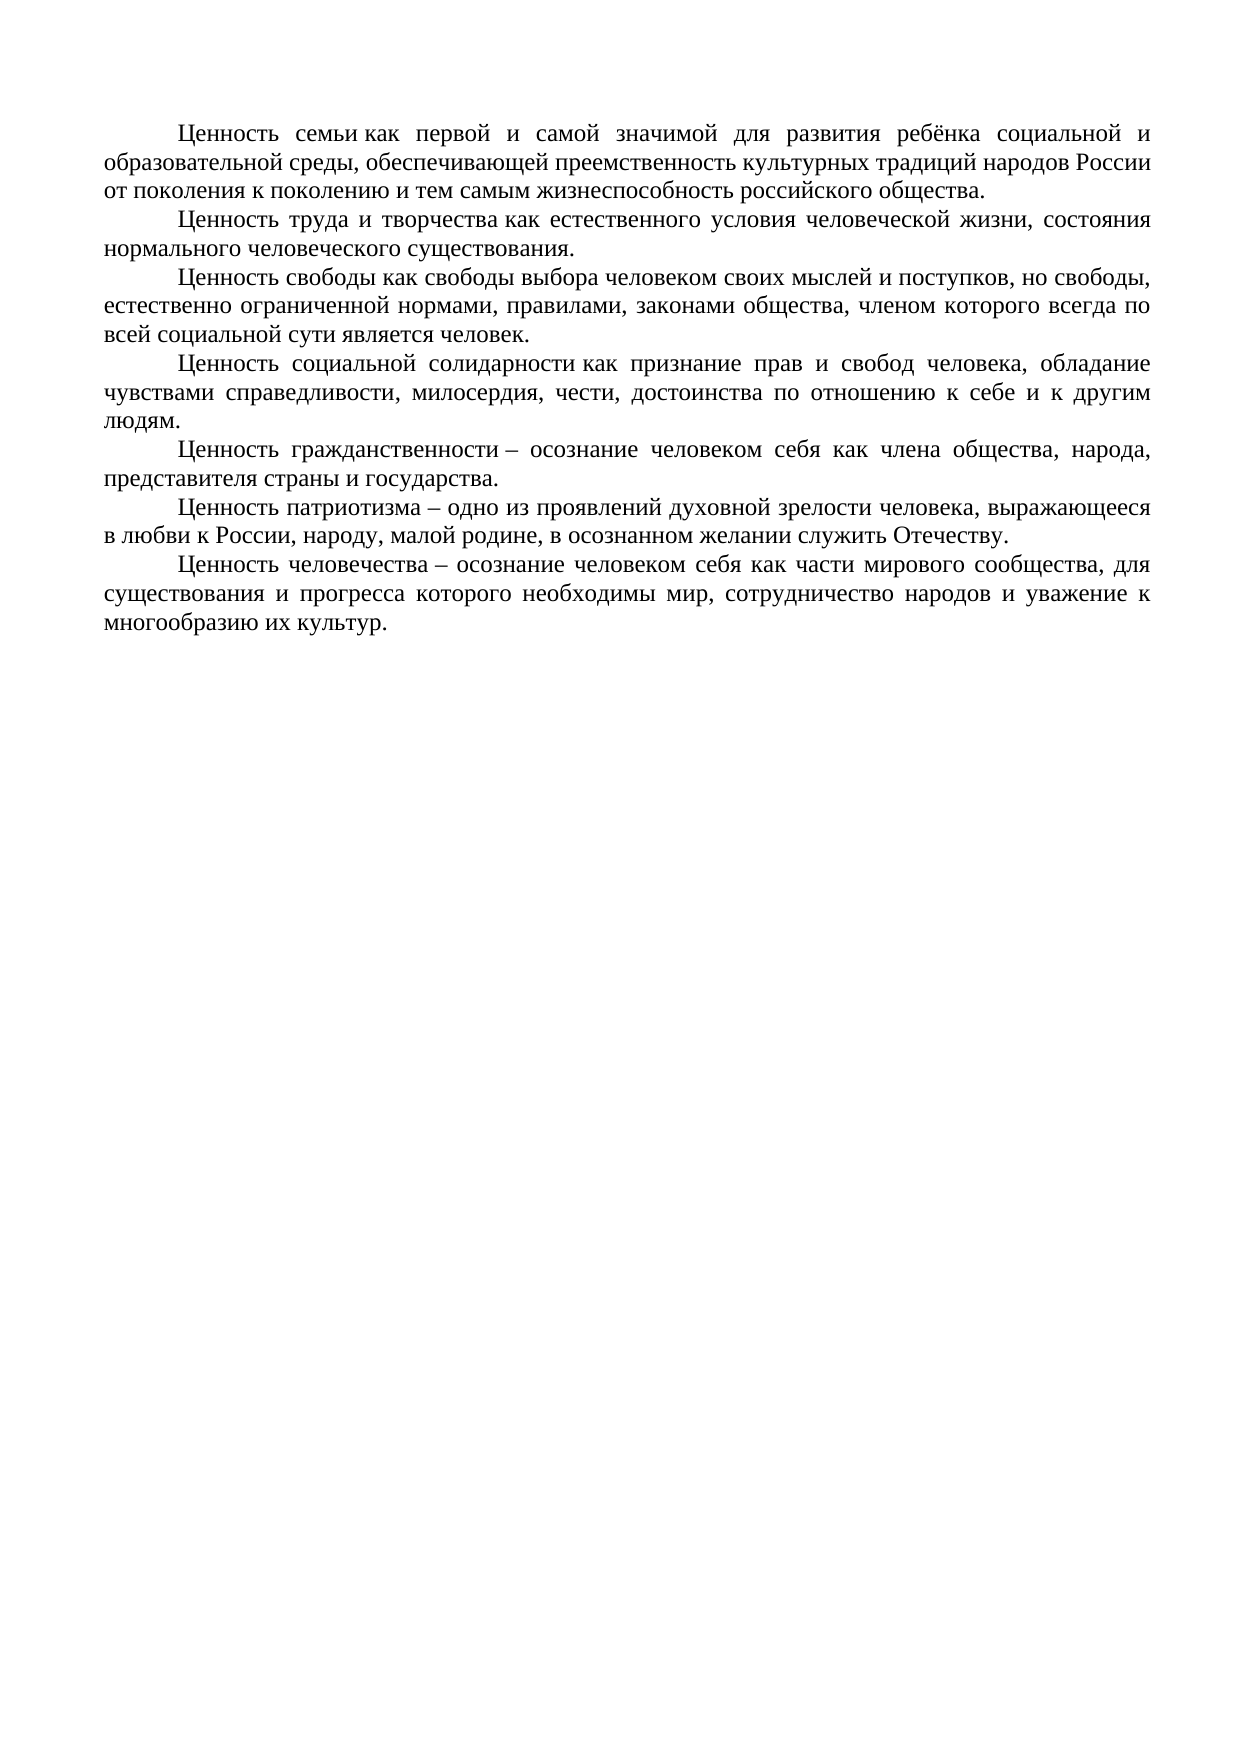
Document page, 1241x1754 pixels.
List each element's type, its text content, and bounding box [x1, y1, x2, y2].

text Ценность семьи как первой и самой значимой для развития ребёнка социальной и образовательной среды, обеспечивающей преемственность культурных традиций народов России от поколения к поколению и тем самым жизнеспособность российского общества. [103, 118, 1152, 204]
text Ценность социальной солидарности как признание прав и свобод человека, обладание чувствами справедливости, милосердия, чести, достоинства по отношению к себе и к другим людям. [103, 348, 1152, 434]
text Ценность патриотизма – одно из проявлений духовной зрелости человека, выражающееся в любви к России, народу, малой родине, в осознанном желании служить Отечеству. [103, 492, 1152, 549]
text Ценность труда и творчества как естественного условия человеческой жизни, состояния нормального человеческого существования. [103, 204, 1152, 262]
text Ценность человечества – осознание человеком себя как части мирового сообщества, для существования и прогресса которого необходимы мир, сотрудничество народов и уважение к многообразию их культур. [103, 549, 1152, 636]
text Ценность свободы как свободы выбора человеком своих мыслей и поступков, но свободы, естественно ограниченной нормами, правилами, законами общества, членом которого всегда по всей социальной сути является человек. [103, 262, 1152, 348]
text Ценность гражданственности – осознание человеком себя как члена общества, народа, представителя страны и государства. [103, 434, 1152, 492]
